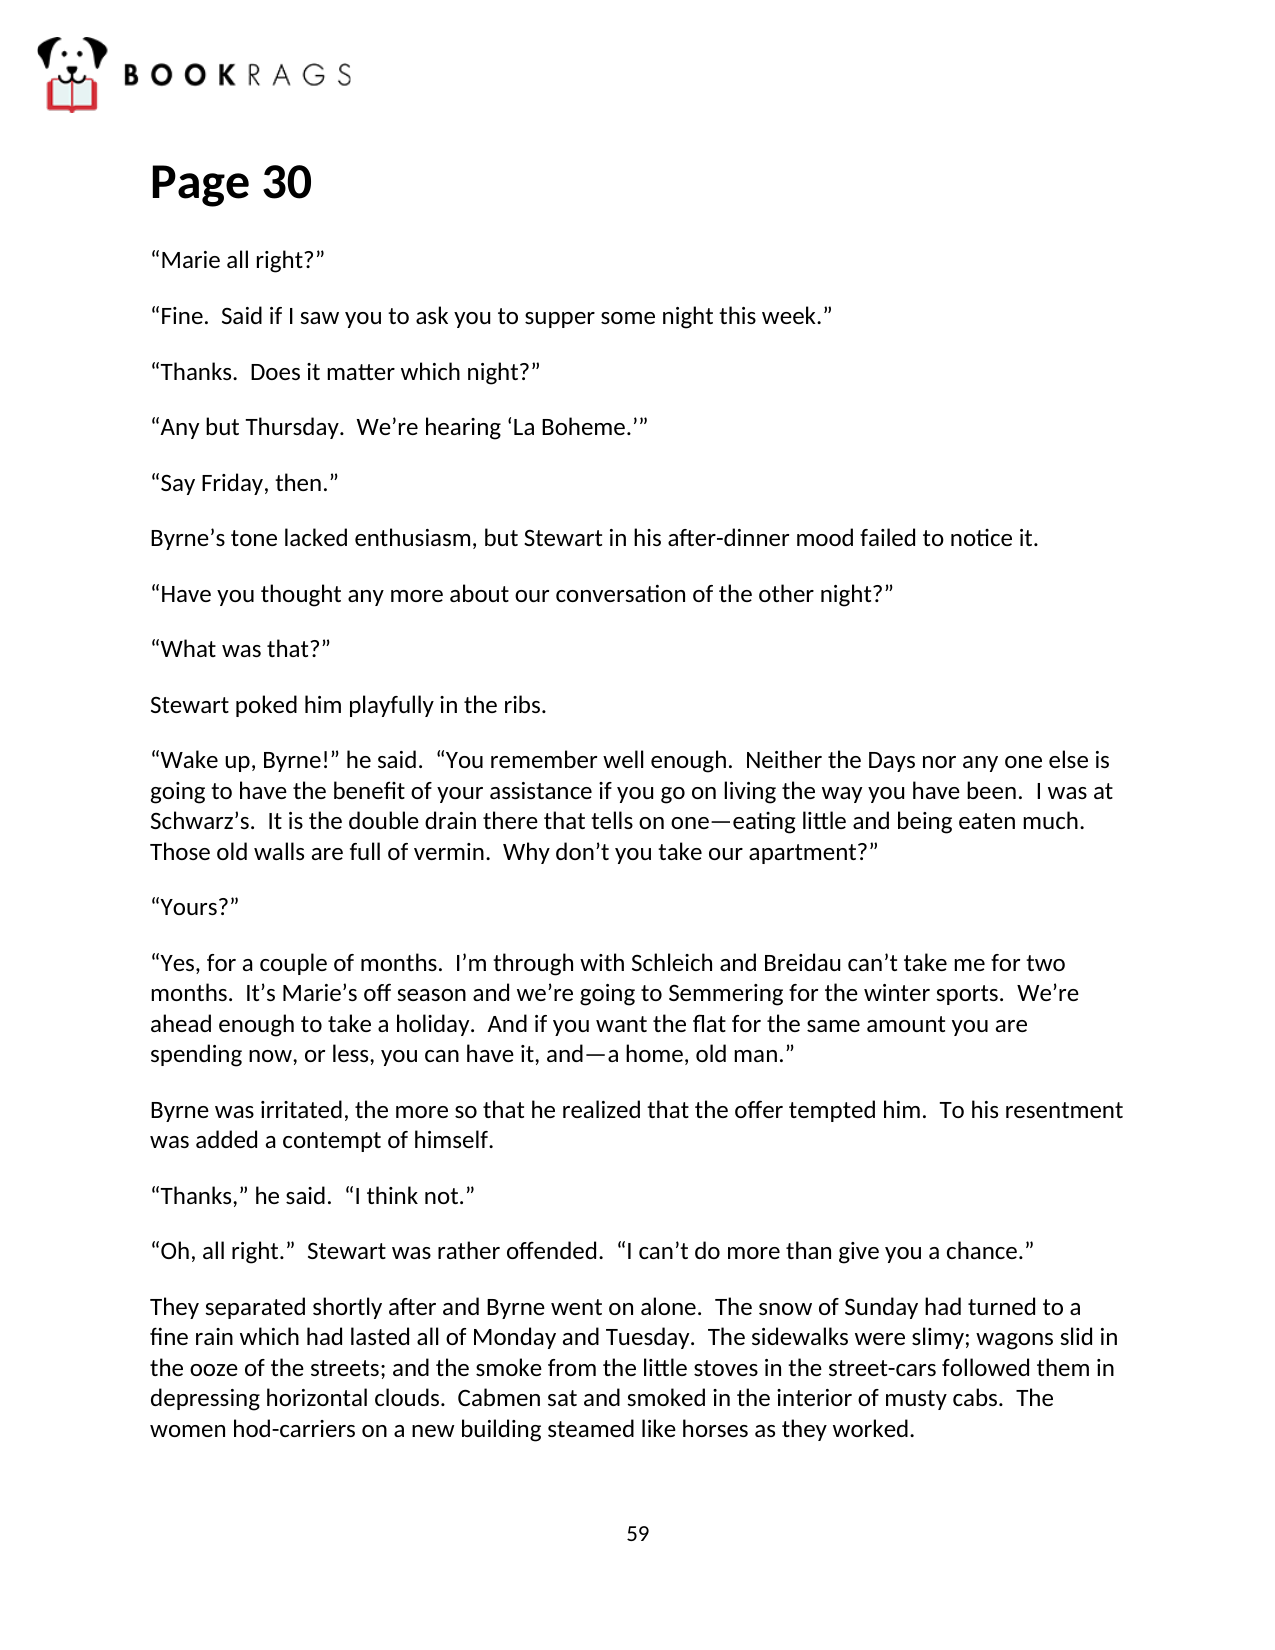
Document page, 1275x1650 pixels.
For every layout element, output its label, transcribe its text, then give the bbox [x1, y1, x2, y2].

text “Yes, for a couple of months. I’m through with Schleich and Breidau can’t take me for two months. It’s Marie’s off season and we’re going to Semmering for the winter sports. We’re ahead enough to take a holiday. And if you want the flat for the same amount you are spending now, or less, you can have it, and—­a home, old man.” [150, 947, 1125, 1069]
picture [37, 37, 351, 113]
text “Have you thought any more about our conversation of the other night?” [150, 578, 1125, 608]
text “Yours?” [150, 891, 1125, 922]
text Byrne was irritated, the more so that he realized that the offer tempted him. To his resentment was added a contempt of himself. [150, 1094, 1125, 1155]
text “Any but Thursday. We’re hearing ‘La Boheme.’” [150, 411, 1125, 442]
text Stewart poked him playfully in the ribs. [150, 689, 1125, 719]
text “What was that?” [150, 633, 1125, 664]
text “Fine. Said if I saw you to ask you to supper some night this week.” [150, 300, 1125, 331]
text “Thanks. Does it matter which night?” [150, 356, 1125, 386]
text Page 30 [150, 150, 1125, 211]
text Byrne’s tone lacked enthusiasm, but Stewart in his after-dinner mood failed to notice it. [150, 522, 1125, 553]
text “Wake up, Byrne!” he said. “You remember well enough. Neither the Days nor any one else is going to have the benefit of your assistance if you go on living the way you have been. I was at Schwarz’s. It is the double drain there that tells on one—­eating little and being eaten much. Those old walls are full of vermin. Why don’t you take our apartment?” [150, 744, 1125, 866]
text “Thanks,” he said. “I think not.” [150, 1180, 1125, 1211]
text “Say Friday, then.” [150, 467, 1125, 497]
text They separated shortly after and Byrne went on alone. The snow of Sunday had turned to a fine rain which had lasted all of Monday and Tuesday. The sidewalks were slimy; wagons slid in the ooze of the streets; and the smoke from the little stoves in the street-cars followed them in depressing horizontal clouds. Cabmen sat and smoked in the interior of musty cabs. The women hod-carriers on a new building steamed like horses as they worked. [150, 1291, 1125, 1444]
text “Marie all right?” [150, 244, 1125, 275]
text “Oh, all right.” Stewart was rather offended. “I can’t do more than give you a chance.” [150, 1236, 1125, 1266]
